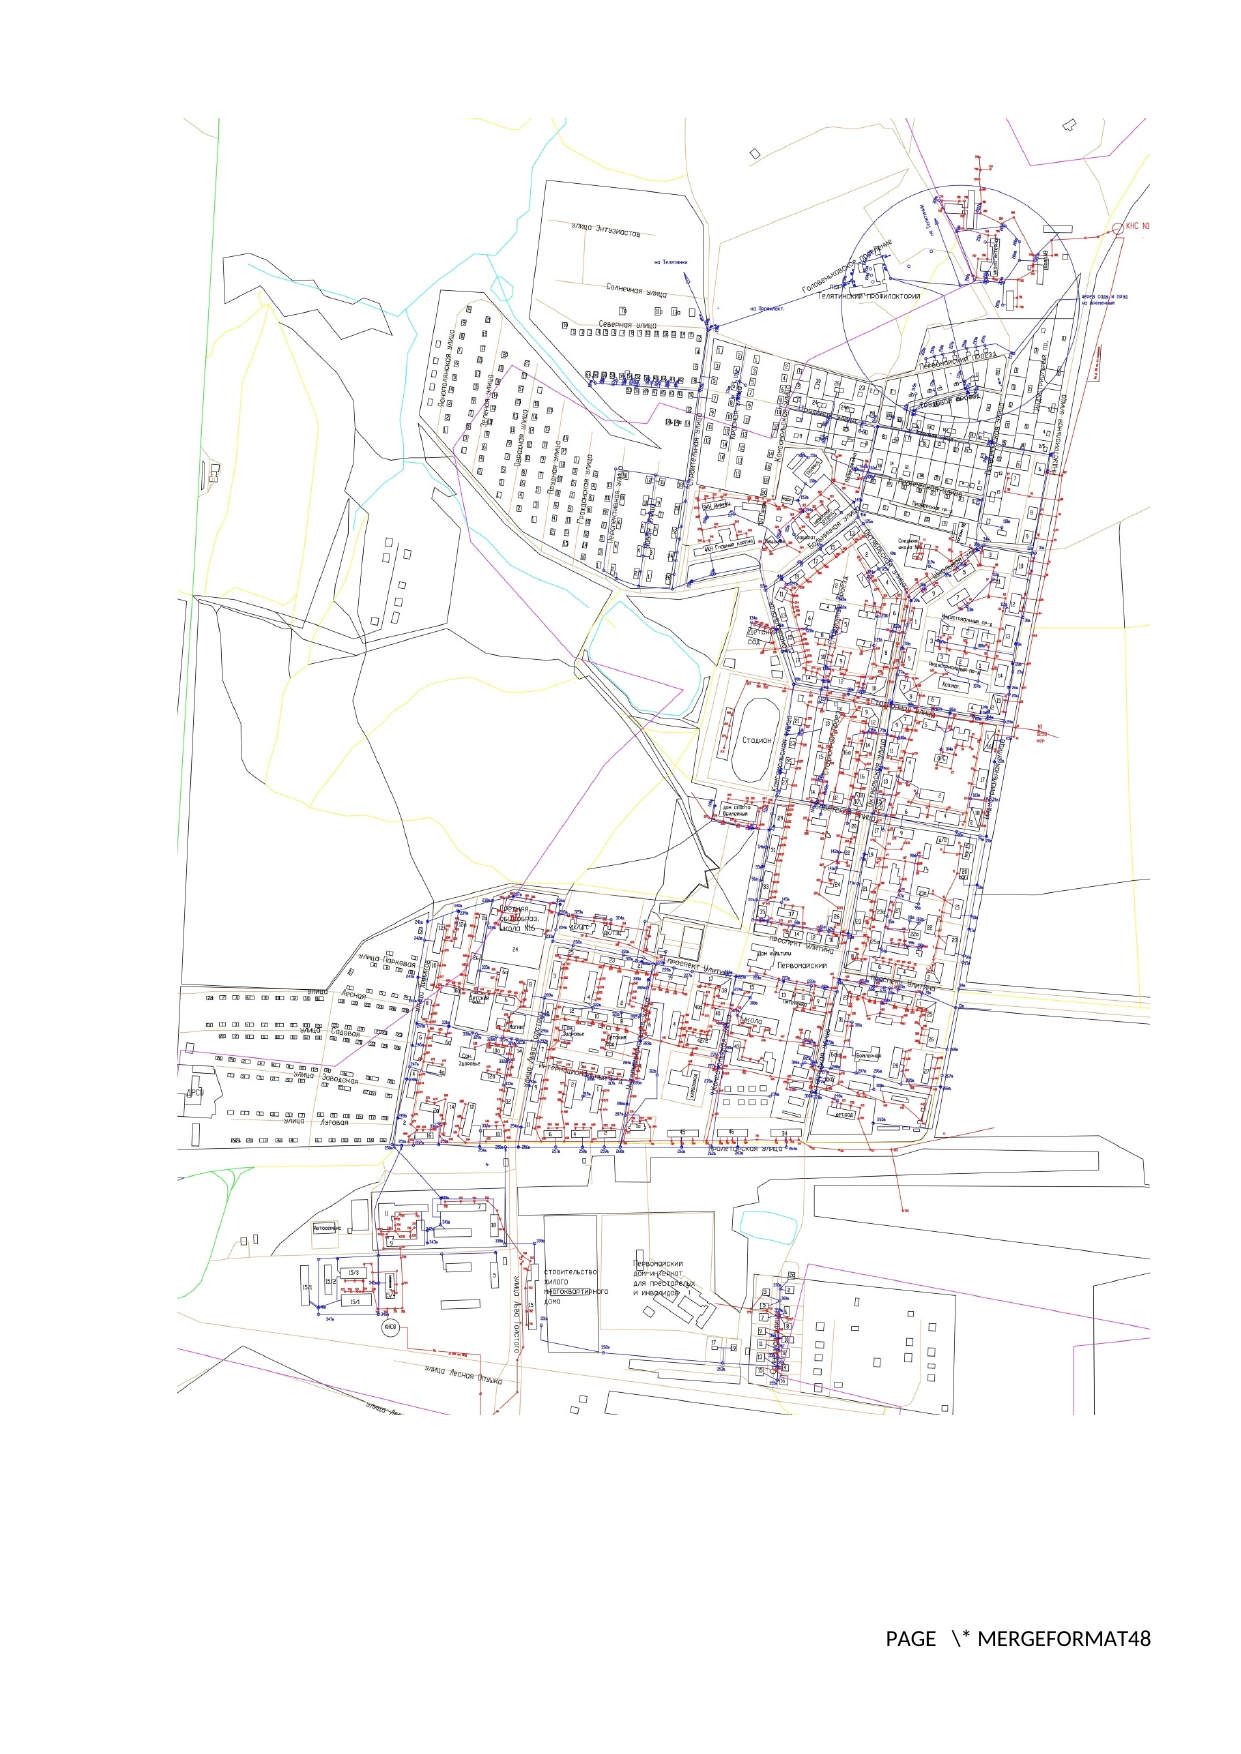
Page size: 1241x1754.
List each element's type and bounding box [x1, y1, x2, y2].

picture [177, 118, 1151, 1415]
